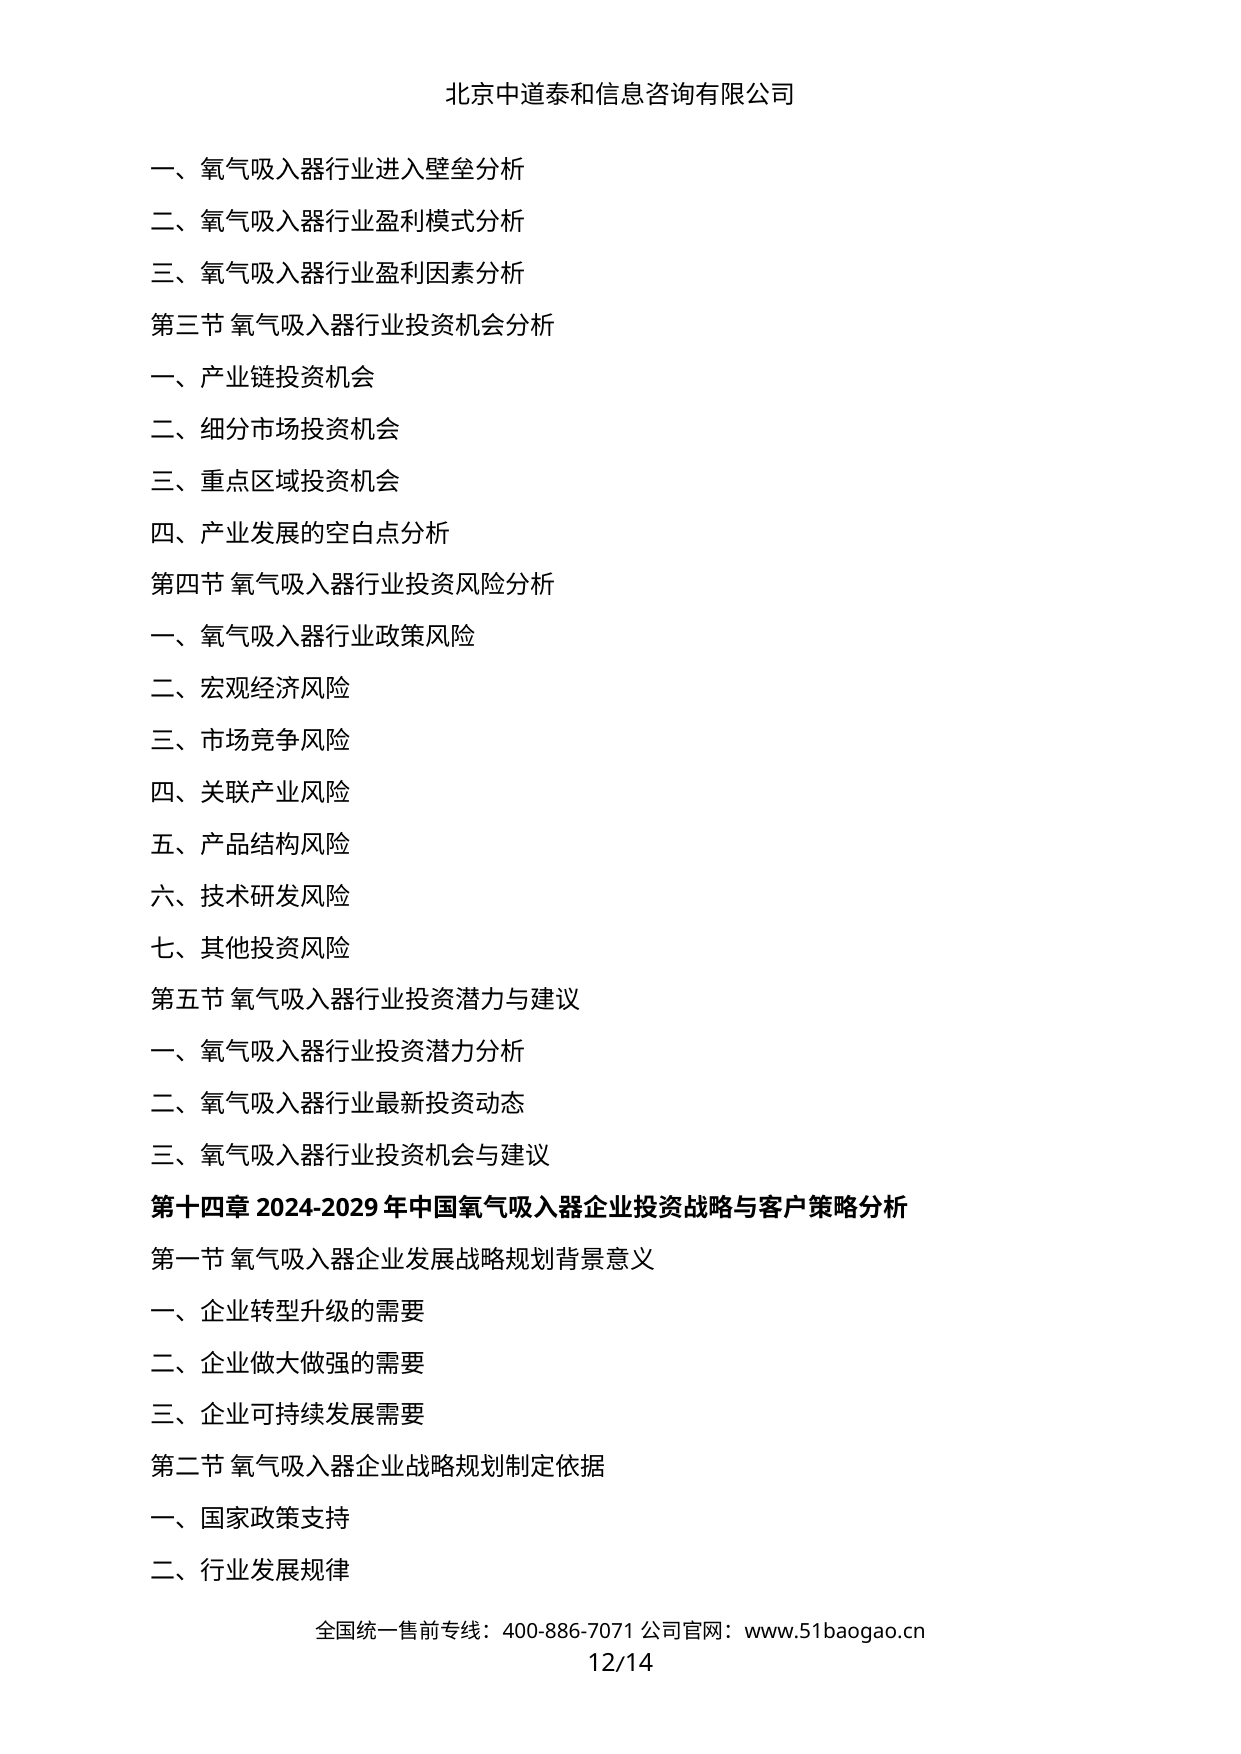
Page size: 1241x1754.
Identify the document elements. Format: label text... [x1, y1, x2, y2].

text 四、产业发展的空白点分析 [150, 513, 1090, 549]
text 二、氧气吸入器行业最新投资动态 [150, 1084, 1090, 1120]
text 二、氧气吸入器行业盈利模式分析 [150, 202, 1090, 238]
text 第四节 氧气吸入器行业投资风险分析 [150, 565, 1090, 601]
text 三、重点区域投资机会 [150, 461, 1090, 497]
text 一、企业转型升级的需要 [150, 1291, 1090, 1327]
text 一、国家政策支持 [150, 1499, 1090, 1535]
text 一、氧气吸入器行业政策风险 [150, 617, 1090, 653]
text 三、氧气吸入器行业盈利因素分析 [150, 254, 1090, 290]
text 二、细分市场投资机会 [150, 409, 1090, 446]
text 三、企业可持续发展需要 [150, 1395, 1090, 1431]
text 四、关联产业风险 [150, 772, 1090, 809]
text 第三节 氧气吸入器行业投资机会分析 [150, 306, 1090, 342]
text 一、氧气吸入器行业进入壁垒分析 [150, 150, 1090, 186]
text 三、氧气吸入器行业投资机会与建议 [150, 1136, 1090, 1172]
text 第十四章 2024-2029年中国氧气吸入器企业投资战略与客户策略分析 [150, 1187, 1090, 1224]
text 二、宏观经济风险 [150, 669, 1090, 705]
text 二、行业发展规律 [150, 1551, 1090, 1587]
text 六、技术研发风险 [150, 876, 1090, 912]
text 二、企业做大做强的需要 [150, 1343, 1090, 1379]
text 第二节 氧气吸入器企业战略规划制定依据 [150, 1447, 1090, 1483]
text 第五节 氧气吸入器行业投资潜力与建议 [150, 980, 1090, 1016]
text 七、其他投资风险 [150, 928, 1090, 964]
text 第一节 氧气吸入器企业发展战略规划背景意义 [150, 1239, 1090, 1276]
text 三、市场竞争风险 [150, 721, 1090, 757]
text 五、产品结构风险 [150, 824, 1090, 861]
text 一、产业链投资机会 [150, 357, 1090, 394]
text 一、氧气吸入器行业投资潜力分析 [150, 1032, 1090, 1068]
